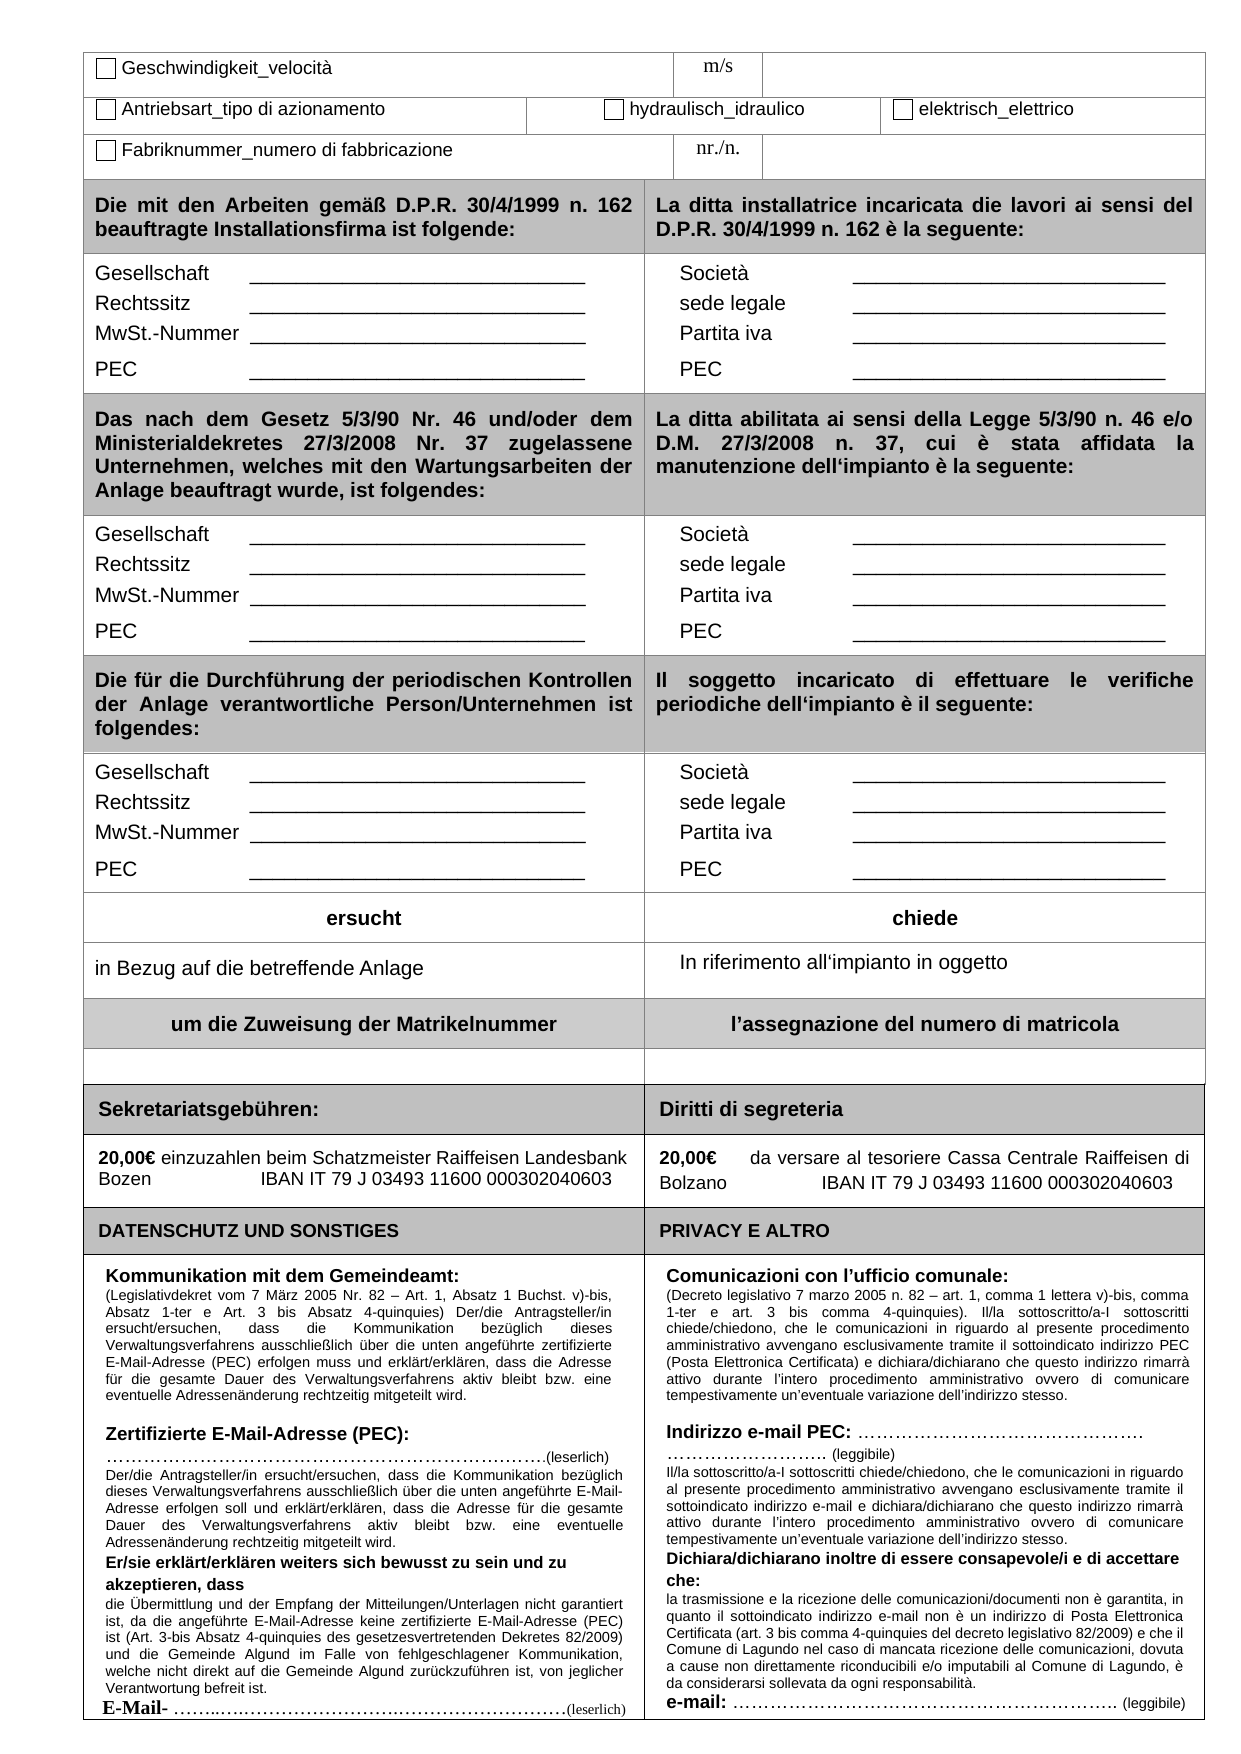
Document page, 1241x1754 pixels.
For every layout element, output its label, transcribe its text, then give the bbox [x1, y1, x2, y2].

table_cell [84, 1049, 644, 1084]
table_cell Sekretariatsgebühren: [84, 1085, 644, 1134]
table_cell 20,00€ da versare al tesoriere Cassa Centrale Raiffeisen di Bolzano IBAN IT 79 J 03493 11600 000302040603 [645, 1135, 1204, 1207]
table_cell Die mit den Arbeiten gemäß D.P.R. 30/4/1999 n. 162 beauftragte Installationsfirma ist folgende: [84, 180, 644, 253]
table_cell Gesellschaft _____________________________ Rechtssitz _____________________________ MwSt.-Nummer _____________________________ PEC _____________________________ [84, 754, 644, 892]
table_cell Diritti di segreteria [645, 1085, 1204, 1134]
table_cell Fabriknummer_numero di fabbricazione [84, 135, 673, 179]
table_cell Die für die Durchführung der periodischen Kontrollen der Anlage verantwortliche Person/Unternehmen ist folgendes: [84, 656, 644, 752]
table_cell [763, 53, 1205, 97]
table_cell um die Zuweisung der Matrikelnummer [84, 999, 644, 1048]
table_cell in Bezug auf die betreffende Anlage [84, 943, 644, 998]
table_cell Kommunikation mit dem Gemeindeamt: (Legislativdekret vom 7 März 2005 Nr. 82 – Art. 1, Absatz 1 Buchst. v)-bis, Absatz 1-ter e Art. 3 bis Absatz 4-quinquies) Der/die Antragsteller/in ersucht/ersuchen, dass die Kommunikation bezüglich dieses Verwaltungsverfahrens ausschließlich über die unten angeführte zertifizierte E-Mail-Adresse (PEC) erfolgen muss und erklärt/erklären, dass die Adresse für die gesamte Dauer des Verwaltungsverfahrens aktiv bleibt bzw. eine eventuelle Adressenänderung rechtzeitig mitgeteilt wird. Zertifizierte E-Mail-Adresse (PEC): ……………………………………………………….…….(leserlich) Der/die Antragsteller/in ersucht/ersuchen, dass die Kommunikation bezüglich dieses Verwaltungsverfahrens ausschließlich über die unten angeführte E-Mail-Adresse erfolgen soll und erklärt/erklären, dass die Adresse für die gesamte Dauer des Verwaltungsverfahrens aktiv bleibt bzw. eine eventuelle Adressenänderung rechtzeitig mitgeteilt wird. Er/sie erklärt/erklären weiters sich bewusst zu sein und zu akzeptieren, dass die Übermittlung und der Empfang der Mitteilungen/Unterlagen nicht garantiert ist, da die angeführte E-Mail-Adresse keine zertifizierte E-Mail-Adresse (PEC) ist (Art. 3-bis Absatz 4-quinquies des gesetzesvertretenden Dekretes 82/2009) und die Gemeinde Algund im Falle von fehlgeschlagener Kommunikation, welche nicht direkt auf die Gemeinde Algund zurückzuführen ist, von jeglicher Verantwortung befreit ist. E-Mail- ……..….…………………….………………………(leserlich) [84, 1255, 644, 1719]
table_cell m/s [674, 53, 762, 97]
table_cell Società ___________________________ sede legale ___________________________ Partita iva ___________________________ PEC ___________________________ [645, 754, 1205, 892]
table_cell hydraulisch_idraulico [527, 98, 880, 134]
table_cell DATENSCHUTZ UND SONSTIGES [84, 1208, 644, 1254]
table_cell Gesellschaft _____________________________ Rechtssitz _____________________________ MwSt.-Nummer _____________________________ PEC _____________________________ [84, 254, 644, 393]
table_cell [645, 1049, 1205, 1084]
table_cell chiede [645, 893, 1205, 942]
table_cell La ditta installatrice incaricata die lavori ai sensi del D.P.R. 30/4/1999 n. 162 è la seguente: [645, 180, 1205, 253]
table_cell Società ___________________________ sede legale ___________________________ Partita iva ___________________________ PEC ___________________________ [645, 516, 1205, 654]
table_cell Il soggetto incaricato di effettuare le verifiche periodiche dell‘impianto è il seguente: [645, 656, 1205, 752]
table_cell 20,00€ einzuzahlen beim Schatzmeister Raiffeisen Landesbank Bozen IBAN IT 79 J 03493 11600 000302040603 [84, 1135, 644, 1207]
table_cell Das nach dem Gesetz 5/3/90 Nr. 46 und/oder dem Ministerialdekretes 27/3/2008 Nr. 37 zugelassene Unternehmen, welches mit den Wartungsarbeiten der Anlage beauftragt wurde, ist folgendes: [84, 394, 644, 515]
table_cell Gesellschaft _____________________________ Rechtssitz _____________________________ MwSt.-Nummer _____________________________ PEC _____________________________ [84, 516, 644, 654]
table_cell elektrisch_elettrico [881, 98, 1205, 134]
table_cell Antriebsart_tipo di azionamento [84, 98, 526, 134]
table_cell Società ___________________________ sede legale ___________________________ Partita iva ___________________________ PEC ___________________________ [645, 254, 1205, 393]
table_cell nr./n. [674, 135, 762, 179]
table_cell l’assegnazione del numero di matricola [645, 999, 1205, 1048]
table_cell [763, 135, 1205, 179]
table_cell ersucht [84, 893, 644, 942]
table_cell Comunicazioni con l’ufficio comunale: (Decreto legislativo 7 marzo 2005 n. 82 – art. 1, comma 1 lettera v)-bis, comma 1-ter e art. 3 bis comma 4-quinquies). Il/la sottoscritto/a-I sottoscritti chiede/chiedono, che le comunicazioni in riguardo al presente procedimento amministrativo avvengano esclusivamente tramite il sottoindicato indirizzo PEC (Posta Elettronica Certificata) e dichiara/dichiarano che questo indirizzo rimarrà attivo durante l’intero procedimento amministrativo ovvero di comunicare tempestivamente un’eventuale variazione dell’indirizzo stesso. Indirizzo e-mail PEC: ……………………………………….…………………….. (leggibile) Il/la sottoscritto/a-I sottoscritti chiede/chiedono, che le comunicazioni in riguardo al presente procedimento amministrativo avvengano esclusivamente tramite il sottoindicato indirizzo e-mail e dichiara/dichiarano che questo indirizzo rimarrà attivo durante l’intero procedimento amministrativo ovvero di comunicare tempestivamente un’eventuale variazione dell’indirizzo stesso. Dichiara/dichiarano inoltre di essere consapevole/i e di accettare che: la trasmissione e la ricezione delle comunicazioni/documenti non è garantita, in quanto il sottoindicato indirizzo e-mail non è un indirizzo di Posta Elettronica Certificata (art. 3 bis comma 4-quinquies del decreto legislativo 82/2009) e che il Comune di Lagundo nel caso di mancata ricezione delle comunicazioni, dovuta a cause non direttamente riconducibili e/o imputabili al Comune di Lagundo, è da considerarsi sollevata da ogni responsabilità. e-mail: …………………………………………………….. (leggibile) [645, 1255, 1204, 1719]
table_cell In riferimento all‘impianto in oggetto [645, 943, 1205, 998]
table_cell La ditta abilitata ai sensi della Legge 5/3/90 n. 46 e/o D.M. 27/3/2008 n. 37, cui è stata affidata la manutenzione dell‘impianto è la seguente: [645, 394, 1205, 515]
table_cell PRIVACY E ALTRO [645, 1208, 1204, 1254]
table_cell Geschwindigkeit_velocità [84, 53, 673, 97]
